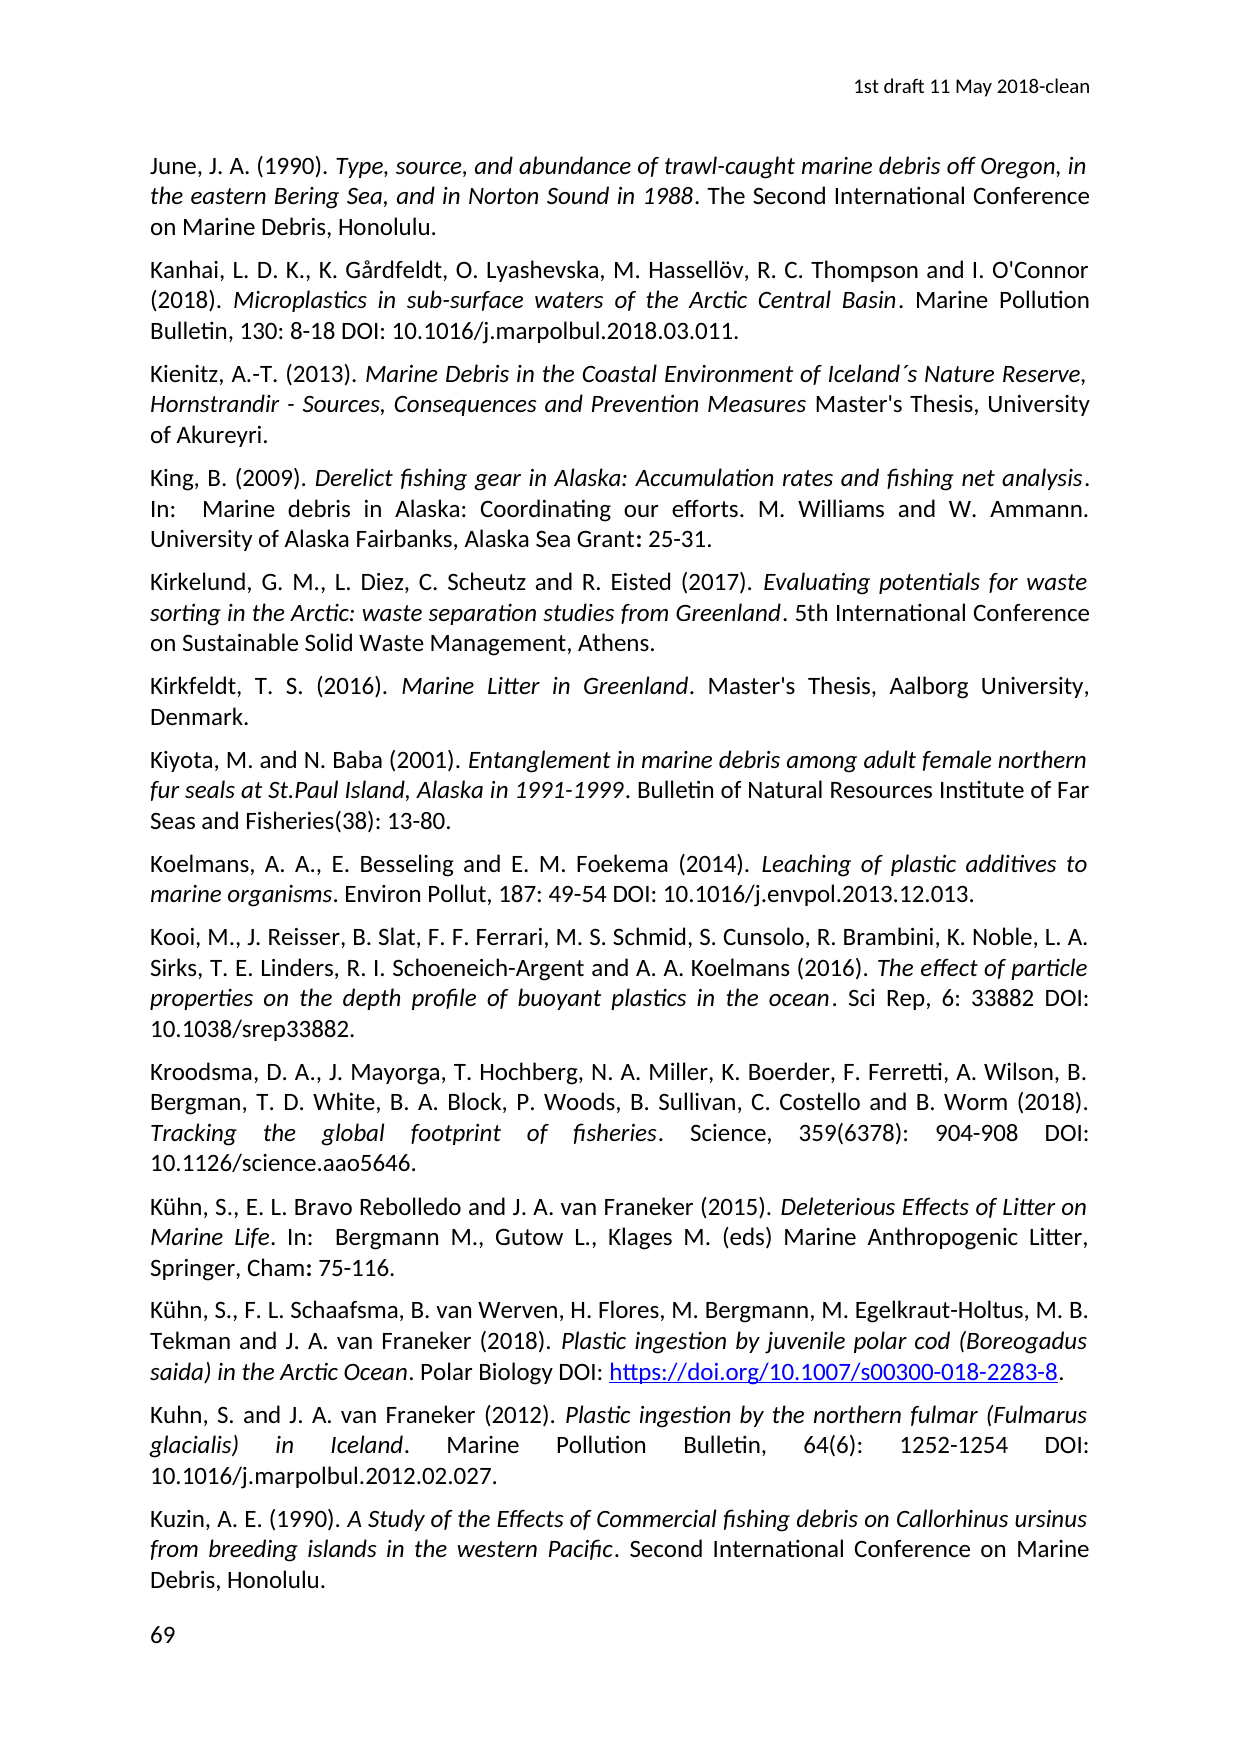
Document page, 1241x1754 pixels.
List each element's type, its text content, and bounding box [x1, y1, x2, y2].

text King, B. (2009). Derelict fishing gear in Alaska: Accumulation rates and fishing net analysis. In: Marine debris in Alaska: Coordinating our efforts. M. Williams and W. Ammann. University of Alaska Fairbanks, Alaska Sea Grant: 25-31. [150, 462, 1090, 554]
text Kühn, S., E. L. Bravo Rebolledo and J. A. van Franeker (2015). Deleterious Effects of Litter on Marine Life. In: Bergmann M., Gutow L., Klages M. (eds) Marine Anthropogenic Litter, Springer, Cham: 75-116. [150, 1191, 1090, 1282]
text Kuzin, A. E. (1990). A Study of the Effects of Commercial fishing debris on Callorhinus ursinus from breeding islands in the western Pacific. Second International Conference on Marine Debris, Honolulu. [150, 1503, 1090, 1594]
text June, J. A. (1990). Type, source, and abundance of trawl-caught marine debris off Oregon, in the eastern Bering Sea, and in Norton Sound in 1988. The Second International Conference on Marine Debris, Honolulu. [150, 150, 1090, 242]
text Kirkelund, G. M., L. Diez, C. Scheutz and R. Eisted (2017). Evaluating potentials for waste sorting in the Arctic: waste separation studies from Greenland. 5th International Conference on Sustainable Solid Waste Management, Athens. [150, 566, 1090, 658]
text Kiyota, M. and N. Baba (2001). Entanglement in marine debris among adult female northern fur seals at St.Paul Island, Alaska in 1991-1999. Bulletin of Natural Resources Institute of Far Seas and Fisheries(38): 13-80. [150, 744, 1090, 835]
text Kühn, S., F. L. Schaafsma, B. van Werven, H. Flores, M. Bergmann, M. Egelkraut-Holtus, M. B. Tekman and J. A. van Franeker (2018). Plastic ingestion by juvenile polar cod (Boreogadus saida) in the Arctic Ocean. Polar Biology DOI: https://doi.org/10.1007/s00300-018-2283-8. [150, 1295, 1090, 1386]
text Kooi, M., J. Reisser, B. Slat, F. F. Ferrari, M. S. Schmid, S. Cunsolo, R. Brambini, K. Noble, L. A. Sirks, T. E. Linders, R. I. Schoeneich-Argent and A. A. Koelmans (2016). The effect of particle properties on the depth profile of buoyant plastics in the ocean. Sci Rep, 6: 33882 DOI: 10.1038/srep33882. [150, 921, 1090, 1043]
text Kuhn, S. and J. A. van Franeker (2012). Plastic ingestion by the northern fulmar (Fulmarus glacialis) in Iceland. Marine Pollution Bulletin, 64(6): 1252-1254 DOI: 10.1016/j.marpolbul.2012.02.027. [150, 1399, 1090, 1490]
text Kanhai, L. D. K., K. Gårdfeldt, O. Lyashevska, M. Hassellöv, R. C. Thompson and I. O'Connor (2018). Microplastics in sub-surface waters of the Arctic Central Basin. Marine Pollution Bulletin, 130: 8-18 DOI: 10.1016/j.marpolbul.2018.03.011. [150, 254, 1090, 346]
text Kienitz, A.-T. (2013). Marine Debris in the Coastal Environment of Iceland´s Nature Reserve, Hornstrandir - Sources, Consequences and Prevention Measures Master's Thesis, University of Akureyri. [150, 358, 1090, 450]
text Kroodsma, D. A., J. Mayorga, T. Hochberg, N. A. Miller, K. Boerder, F. Ferretti, A. Wilson, B. Bergman, T. D. White, B. A. Block, P. Woods, B. Sullivan, C. Costello and B. Worm (2018). Tracking the global footprint of fisheries. Science, 359(6378): 904-908 DOI: 10.1126/science.aao5646. [150, 1056, 1090, 1178]
text Kirkfeldt, T. S. (2016). Marine Litter in Greenland. Master's Thesis, Aalborg University, Denmark. [150, 670, 1090, 731]
text Koelmans, A. A., E. Besseling and E. M. Foekema (2014). Leaching of plastic additives to marine organisms. Environ Pollut, 187: 49-54 DOI: 10.1016/j.envpol.2013.12.013. [150, 848, 1090, 909]
